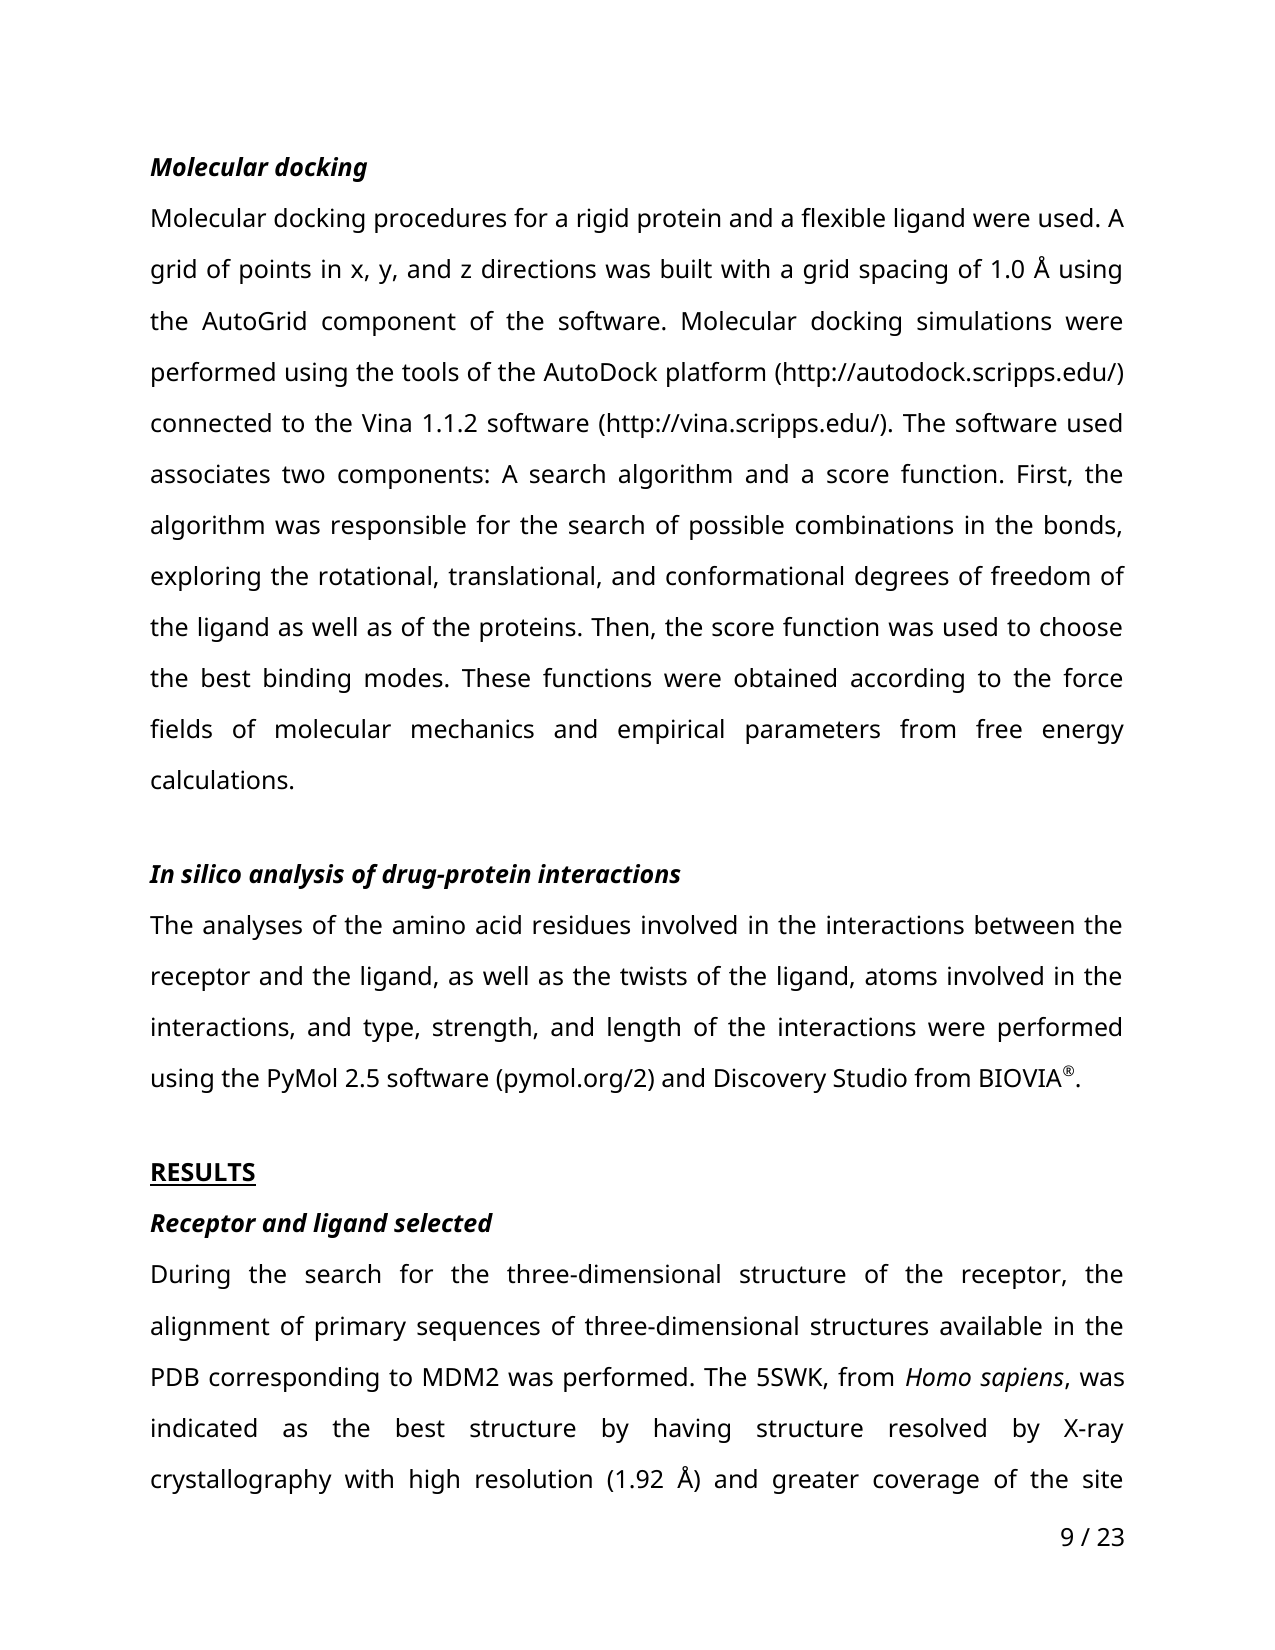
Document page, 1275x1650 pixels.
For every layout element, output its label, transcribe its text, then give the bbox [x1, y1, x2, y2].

text RESULTS [150, 1155, 1125, 1189]
text In silico analysis of drug-protein interactions [150, 857, 1125, 891]
text Molecular docking procedures for a rigid protein and a flexible ligand were used. A grid of points in x, y, and z directions was built with a grid spacing of 1.0 Å using the AutoGrid component of the software. Molecular docking simulations were performed using the tools of the AutoDock platform (http://autodock.scripps.edu/) connected to the Vina 1.1.2 software (http://vina.scripps.edu/). The software used associates two components: A search algorithm and a score function. First, the algorithm was responsible for the search of possible combinations in the bonds, exploring the rotational, translational, and conformational degrees of freedom of the ligand as well as of the proteins. Then, the score function was used to choose the best binding modes. These functions were obtained according to the force fields of molecular mechanics and empirical parameters from free energy calculations. [150, 201, 1125, 797]
text Molecular docking [150, 150, 1125, 184]
text Receptor and ligand selected [150, 1206, 1125, 1240]
text The analyses of the amino acid residues involved in the interactions between the receptor and the ligand, as well as the twists of the ligand, atoms involved in the interactions, and type, strength, and length of the interactions were performed using the PyMol 2.5 software (pymol.org/2) and Discovery Studio from BIOVIA®. [150, 908, 1125, 1095]
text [150, 1257, 1125, 1495]
